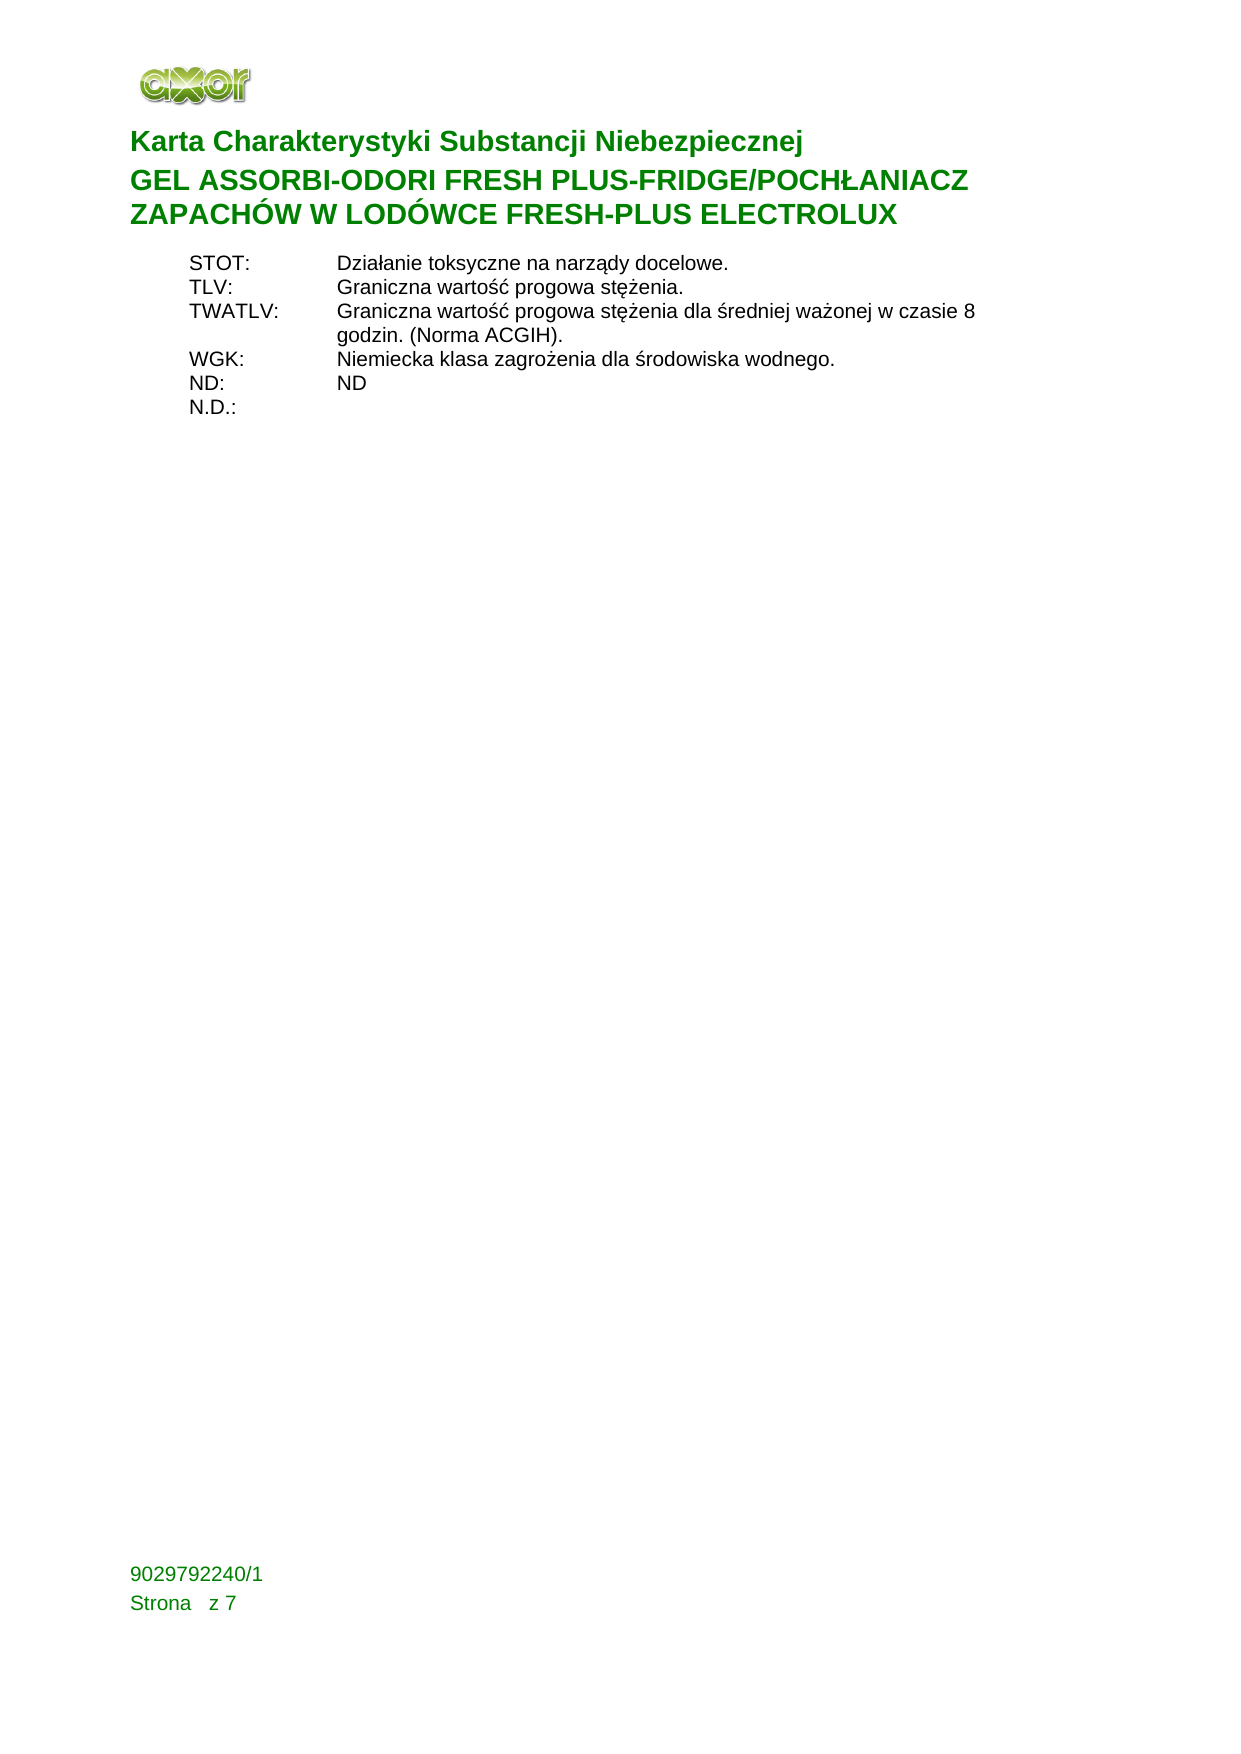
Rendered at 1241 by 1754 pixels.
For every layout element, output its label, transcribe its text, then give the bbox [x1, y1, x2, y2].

table_cell Działanie toksyczne na narządy docelowe. [330, 251, 1008, 275]
table_cell Graniczna wartość progowa stężenia. [330, 275, 1008, 299]
table_cell ND: [182, 371, 329, 395]
table_cell STOT: [182, 251, 329, 275]
picture [130, 65, 268, 114]
table_cell ND [330, 371, 1008, 395]
table_cell N.D.: [182, 395, 329, 448]
table_cell TWATLV: [182, 299, 329, 347]
table_cell Niemiecka klasa zagrożenia dla środowiska wodnego. [330, 347, 1008, 371]
table_cell Graniczna wartość progowa stężenia dla średniej ważonej w czasie 8 godzin. (Norma ACGIH). [330, 299, 1008, 347]
table_cell WGK: [182, 347, 329, 371]
table_cell TLV: [182, 275, 329, 299]
